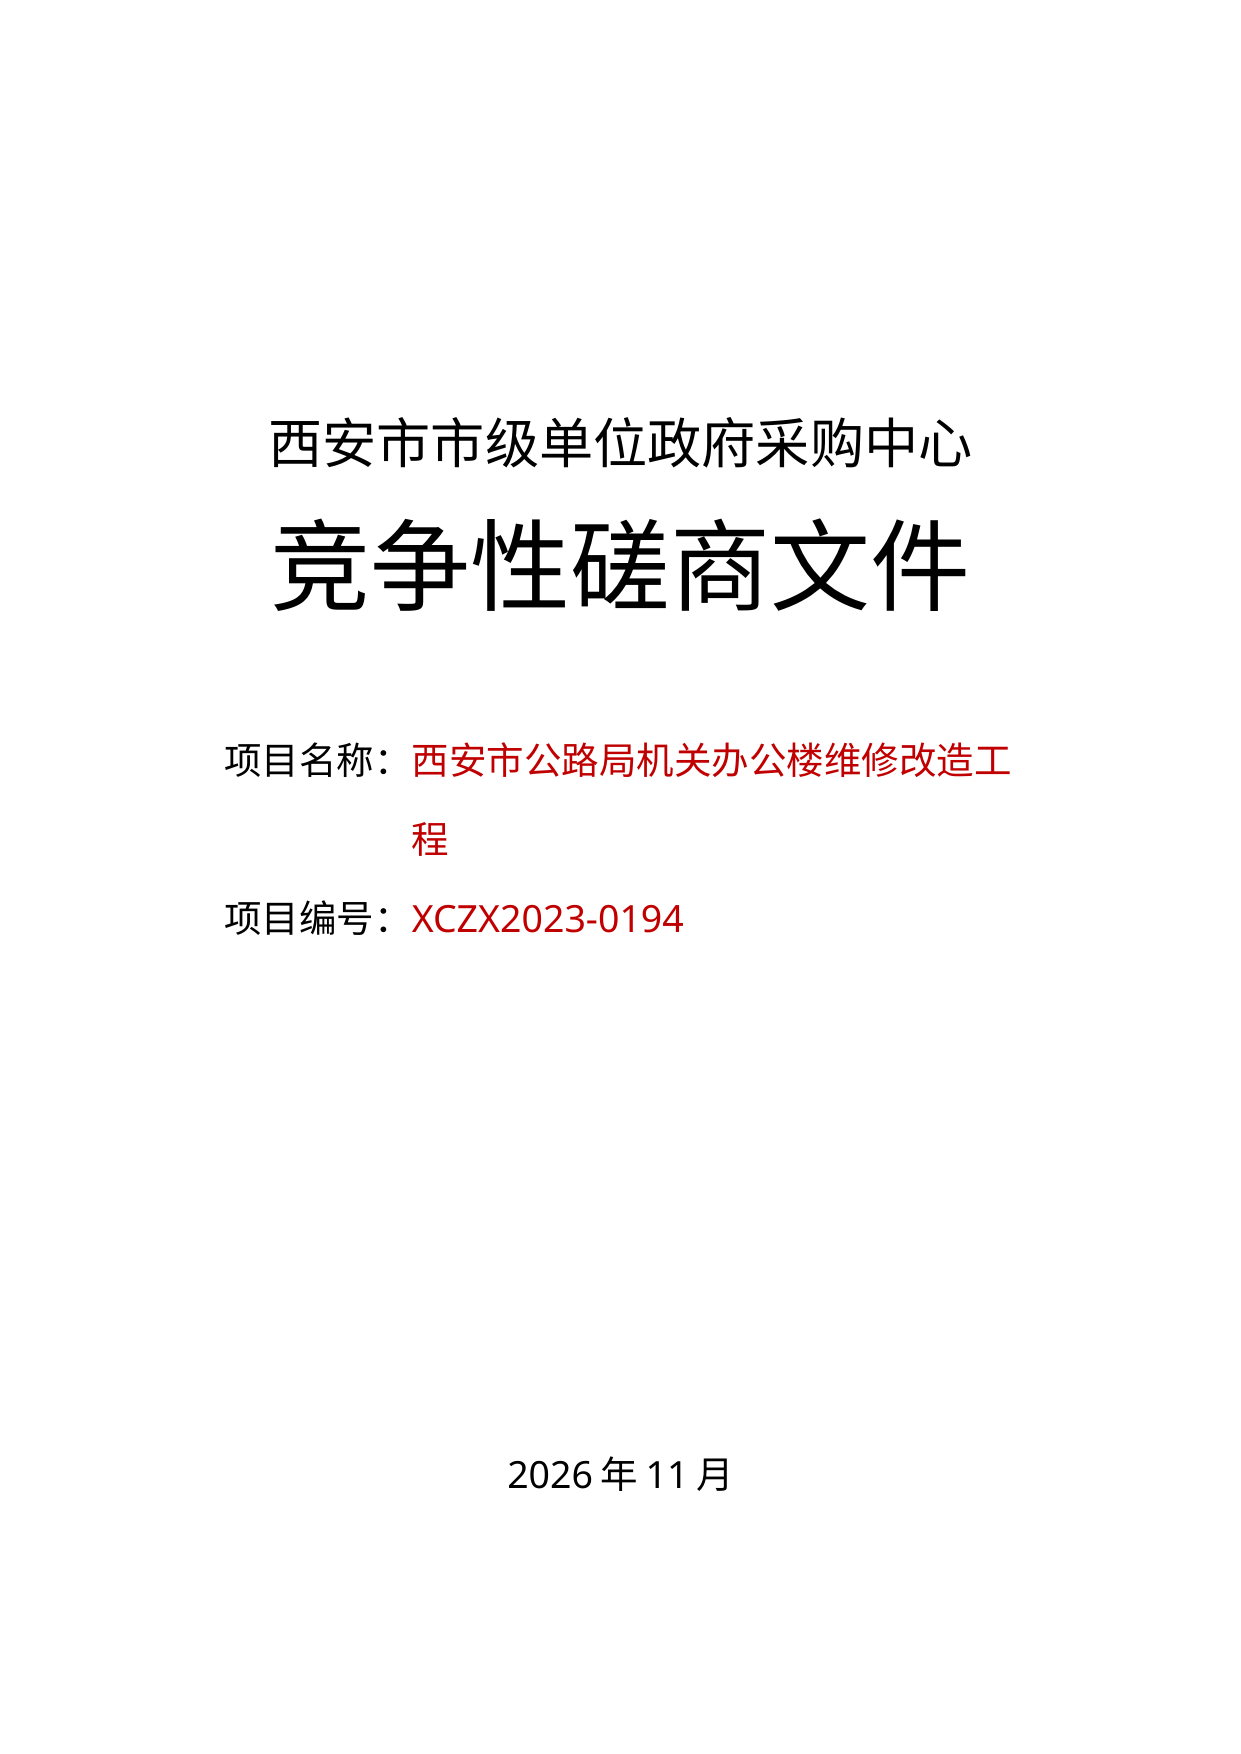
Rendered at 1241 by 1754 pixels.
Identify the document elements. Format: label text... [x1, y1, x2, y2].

text 竞争性磋商文件 [148, 480, 1093, 639]
text 项目名称：西安市公路局机关办公楼维修改造工程 [224, 718, 1038, 877]
text 项目编号：XCZX2023-0194 [224, 877, 1038, 956]
text 西安市市级单位政府采购中心 [148, 401, 1093, 480]
